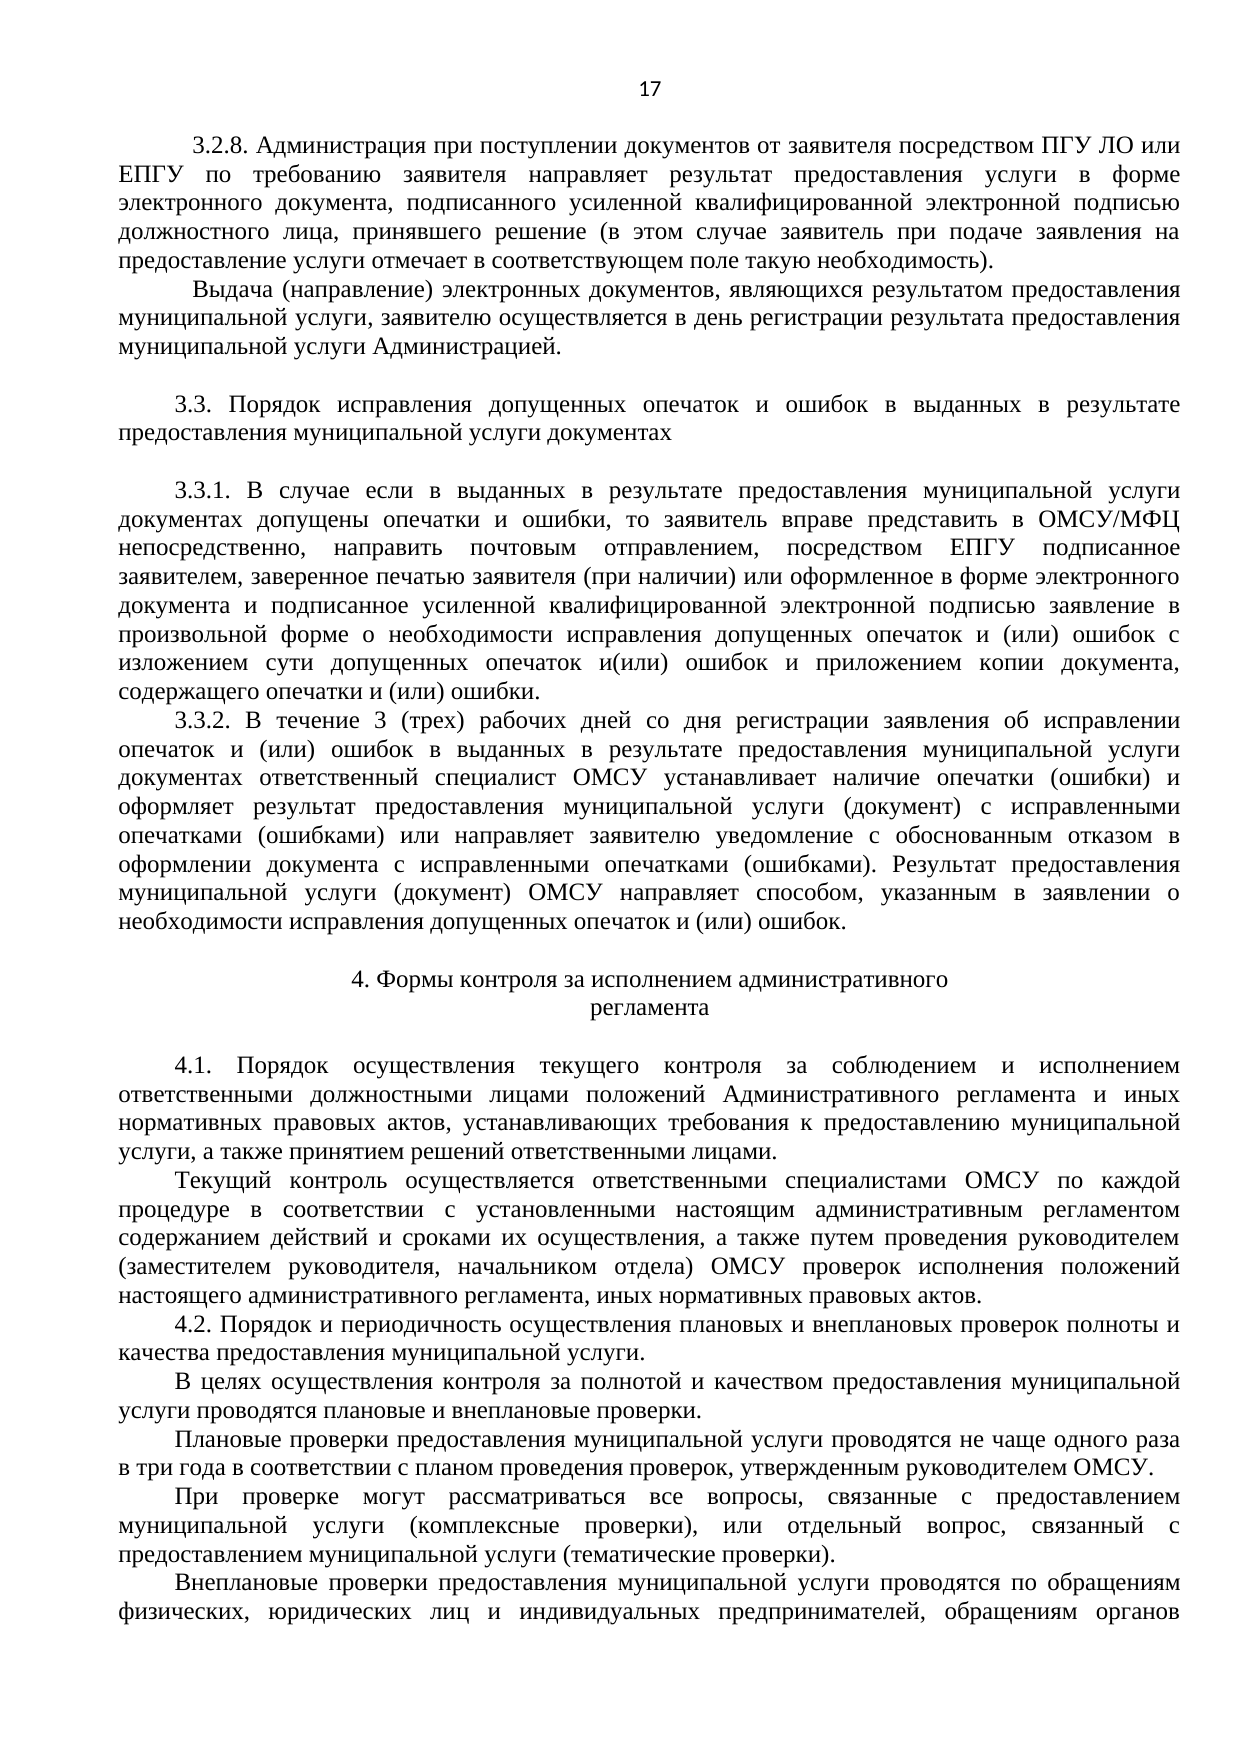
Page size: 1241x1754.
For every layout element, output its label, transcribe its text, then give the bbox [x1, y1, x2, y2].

text Выдача (направление) электронных документов, являющихся результатом предоставления муниципальной услуги, заявителю осуществляется в день регистрации результата предоставления муниципальной услуги Администрацией. [118, 274, 1181, 360]
text 3.3.2. В течение 3 (трех) рабочих дней со дня регистрации заявления об исправлении опечаток и (или) ошибок в выданных в результате предоставления муниципальной услуги документах ответственный специалист ОМСУ устанавливает наличие опечатки (ошибки) и оформляет результат предоставления муниципальной услуги (документ) с исправленными опечатками (ошибками) или направляет заявителю уведомление с обоснованным отказом в оформлении документа с исправленными опечатками (ошибками). Результат предоставления муниципальной услуги (документ) ОМСУ направляет способом, указанным в заявлении о необходимости исправления допущенных опечаток и (или) ошибок. [118, 705, 1181, 935]
text 3.3. Порядок исправления допущенных опечаток и ошибок в выданных в результате предоставления муниципальной услуги документах [118, 389, 1181, 446]
text регламента [118, 992, 1181, 1021]
text 4.2. Порядок и периодичность осуществления плановых и внеплановых проверок полноты и качества предоставления муниципальной услуги. [118, 1309, 1181, 1366]
text 4. Формы контроля за исполнением административного [118, 964, 1181, 992]
text Текущий контроль осуществляется ответственными специалистами ОМСУ по каждой процедуре в соответствии с установленными настоящим административным регламентом содержанием действий и сроками их осуществления, а также путем проведения руководителем (заместителем руководителя, начальником отдела) ОМСУ проверок исполнения положений настоящего административного регламента, иных нормативных правовых актов. [118, 1165, 1181, 1309]
text Плановые проверки предоставления муниципальной услуги проводятся не чаще одного раза в три года в соответствии с планом проведения проверок, утвержденным руководителем ОМСУ. [118, 1424, 1181, 1481]
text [118, 1567, 1181, 1625]
text В целях осуществления контроля за полнотой и качеством предоставления муниципальной услуги проводятся плановые и внеплановые проверки. [118, 1366, 1181, 1424]
text 3.2.8. Администрация при поступлении документов от заявителя посредством ПГУ ЛО или ЕПГУ по требованию заявителя направляет результат предоставления услуги в форме электронного документа, подписанного усиленной квалифицированной электронной подписью должностного лица, принявшего решение (в этом случае заявитель при подаче заявления на предоставление услуги отмечает в соответствующем поле такую необходимость). [118, 130, 1181, 274]
text 4.1. Порядок осуществления текущего контроля за соблюдением и исполнением ответственными должностными лицами положений Административного регламента и иных нормативных правовых актов, устанавливающих требования к предоставлению муниципальной услуги, а также принятием решений ответственными лицами. [118, 1050, 1181, 1165]
text 3.3.1. В случае если в выданных в результате предоставления муниципальной услуги документах допущены опечатки и ошибки, то заявитель вправе представить в ОМСУ/МФЦ непосредственно, направить почтовым отправлением, посредством ЕПГУ подписанное заявителем, заверенное печатью заявителя (при наличии) или оформленное в форме электронного документа и подписанное усиленной квалифицированной электронной подписью заявление в произвольной форме о необходимости исправления допущенных опечаток и (или) ошибок с изложением сути допущенных опечаток и(или) ошибок и приложением копии документа, содержащего опечатки и (или) ошибки. [118, 475, 1181, 705]
text При проверке могут рассматриваться все вопросы, связанные с предоставлением муниципальной услуги (комплексные проверки), или отдельный вопрос, связанный с предоставлением муниципальной услуги (тематические проверки). [118, 1481, 1181, 1567]
